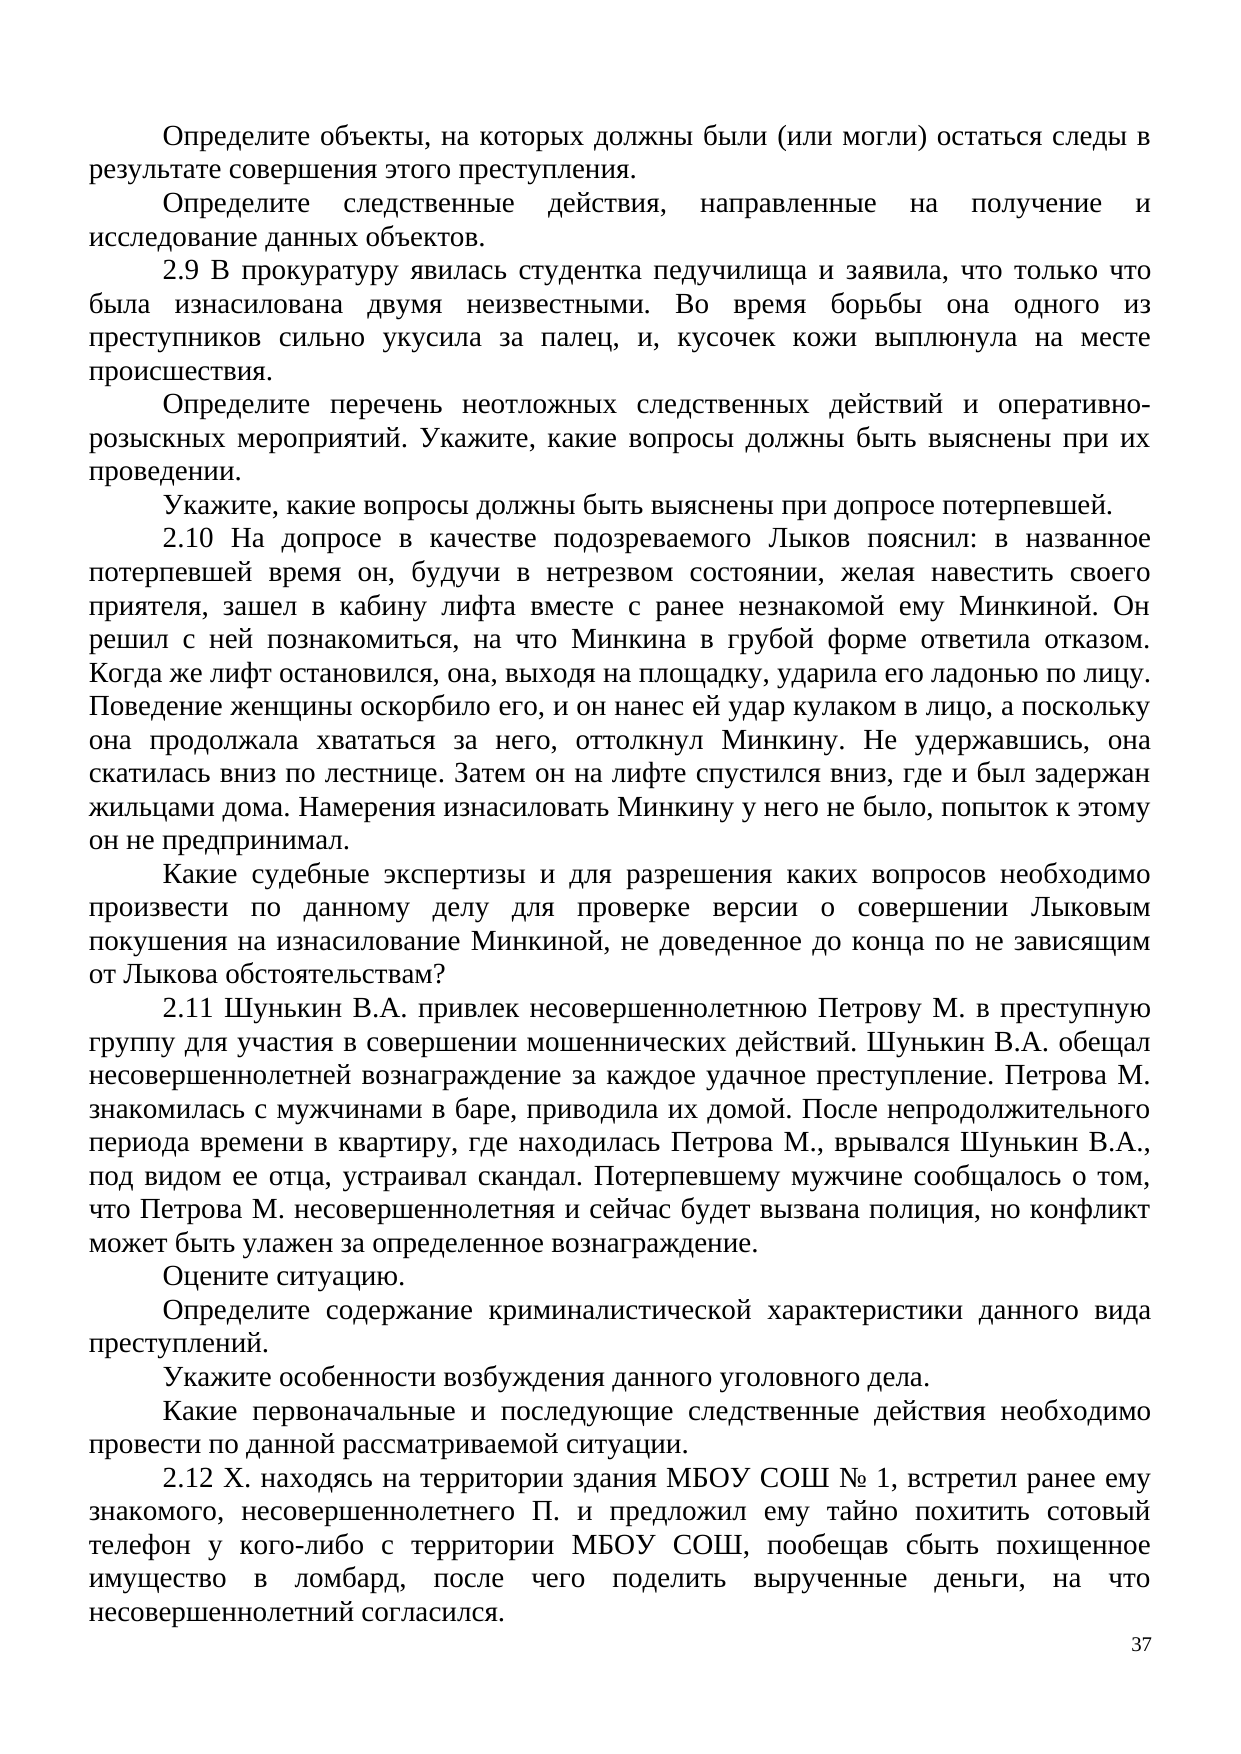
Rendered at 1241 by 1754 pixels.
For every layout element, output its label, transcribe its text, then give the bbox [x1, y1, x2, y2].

text Определите содержание криминалистической характеристики данного вида преступлений. [88, 1292, 1152, 1359]
text 2.9 В прокуратуру явилась студентка педучилища и заявила, что только что была изнасилована двумя неизвестными. Во время борьбы она одного из преступников сильно укусила за палец, и, кусочек кожи выплюнула на месте происшествия. [88, 252, 1152, 386]
text 2.12 Х. находясь на территории здания МБОУ СОШ № 1, встретил ранее ему знакомого, несовершеннолетнего П. и предложил ему тайно похитить сотовый телефон у кого-либо с территории МБОУ СОШ, пообещав сбыть похищенное имущество в ломбард, после чего поделить вырученные деньги, на что несовершеннолетний согласился. [88, 1460, 1152, 1627]
text Укажите особенности возбуждения данного уголовного дела. [88, 1359, 1152, 1393]
text Определите объекты, на которых должны были (или могли) остаться следы в результате совершения этого преступления. [88, 118, 1152, 185]
text Какие первоначальные и последующие следственные действия необходимо провести по данной рассматриваемой ситуации. [88, 1393, 1152, 1460]
text 2.11 Шунькин В.А. привлек несовершеннолетнюю Петрову М. в преступную группу для участия в совершении мошеннических действий. Шунькин В.А. обещал несовершеннолетней вознаграждение за каждое удачное преступление. Петрова М. знакомилась с мужчинами в баре, приводила их домой. После непродолжительного периода времени в квартиру, где находилась Петрова М., врывался Шунькин В.А., под видом ее отца, устраивал скандал. Потерпевшему мужчине сообщалось о том, что Петрова М. несовершеннолетняя и сейчас будет вызвана полиция, но конфликт может быть улажен за определенное вознаграждение. [88, 990, 1152, 1258]
text Определите перечень неотложных следственных действий и оперативно-розыскных мероприятий. Укажите, какие вопросы должны быть выяснены при их проведении. [88, 386, 1152, 487]
text Какие судебные экспертизы и для разрешения каких вопросов необходимо произвести по данному делу для проверке версии о совершении Лыковым покушения на изнасилование Минкиной, не доведенное до конца по не зависящим от Лыкова обстоятельствам? [88, 856, 1152, 990]
text Укажите, какие вопросы должны быть выяснены при допросе потерпевшей. [88, 487, 1152, 521]
text Оцените ситуацию. [88, 1258, 1152, 1292]
text Определите следственные действия, направленные на получение и исследование данных объектов. [88, 185, 1152, 252]
text 2.10 На допросе в качестве подозреваемого Лыков пояснил: в названное потерпевшей время он, будучи в нетрезвом состоянии, желая навестить своего приятеля, зашел в кабину лифта вместе с ранее незнакомой ему Минкиной. Он решил с ней познакомиться, на что Минкина в грубой форме ответила отказом. Когда же лифт остановился, она, выходя на площадку, ударила его ладонью по лицу. Поведение женщины оскорбило его, и он нанес ей удар кулаком в лицо, а поскольку она продолжала хвататься за него, оттолкнул Минкину. Не удержавшись, она скатилась вниз по лестнице. Затем он на лифте спустился вниз, где и был задержан жильцами дома. Намерения изнасиловать Минкину у него не было, попыток к этому он не предпринимал. [88, 521, 1152, 856]
